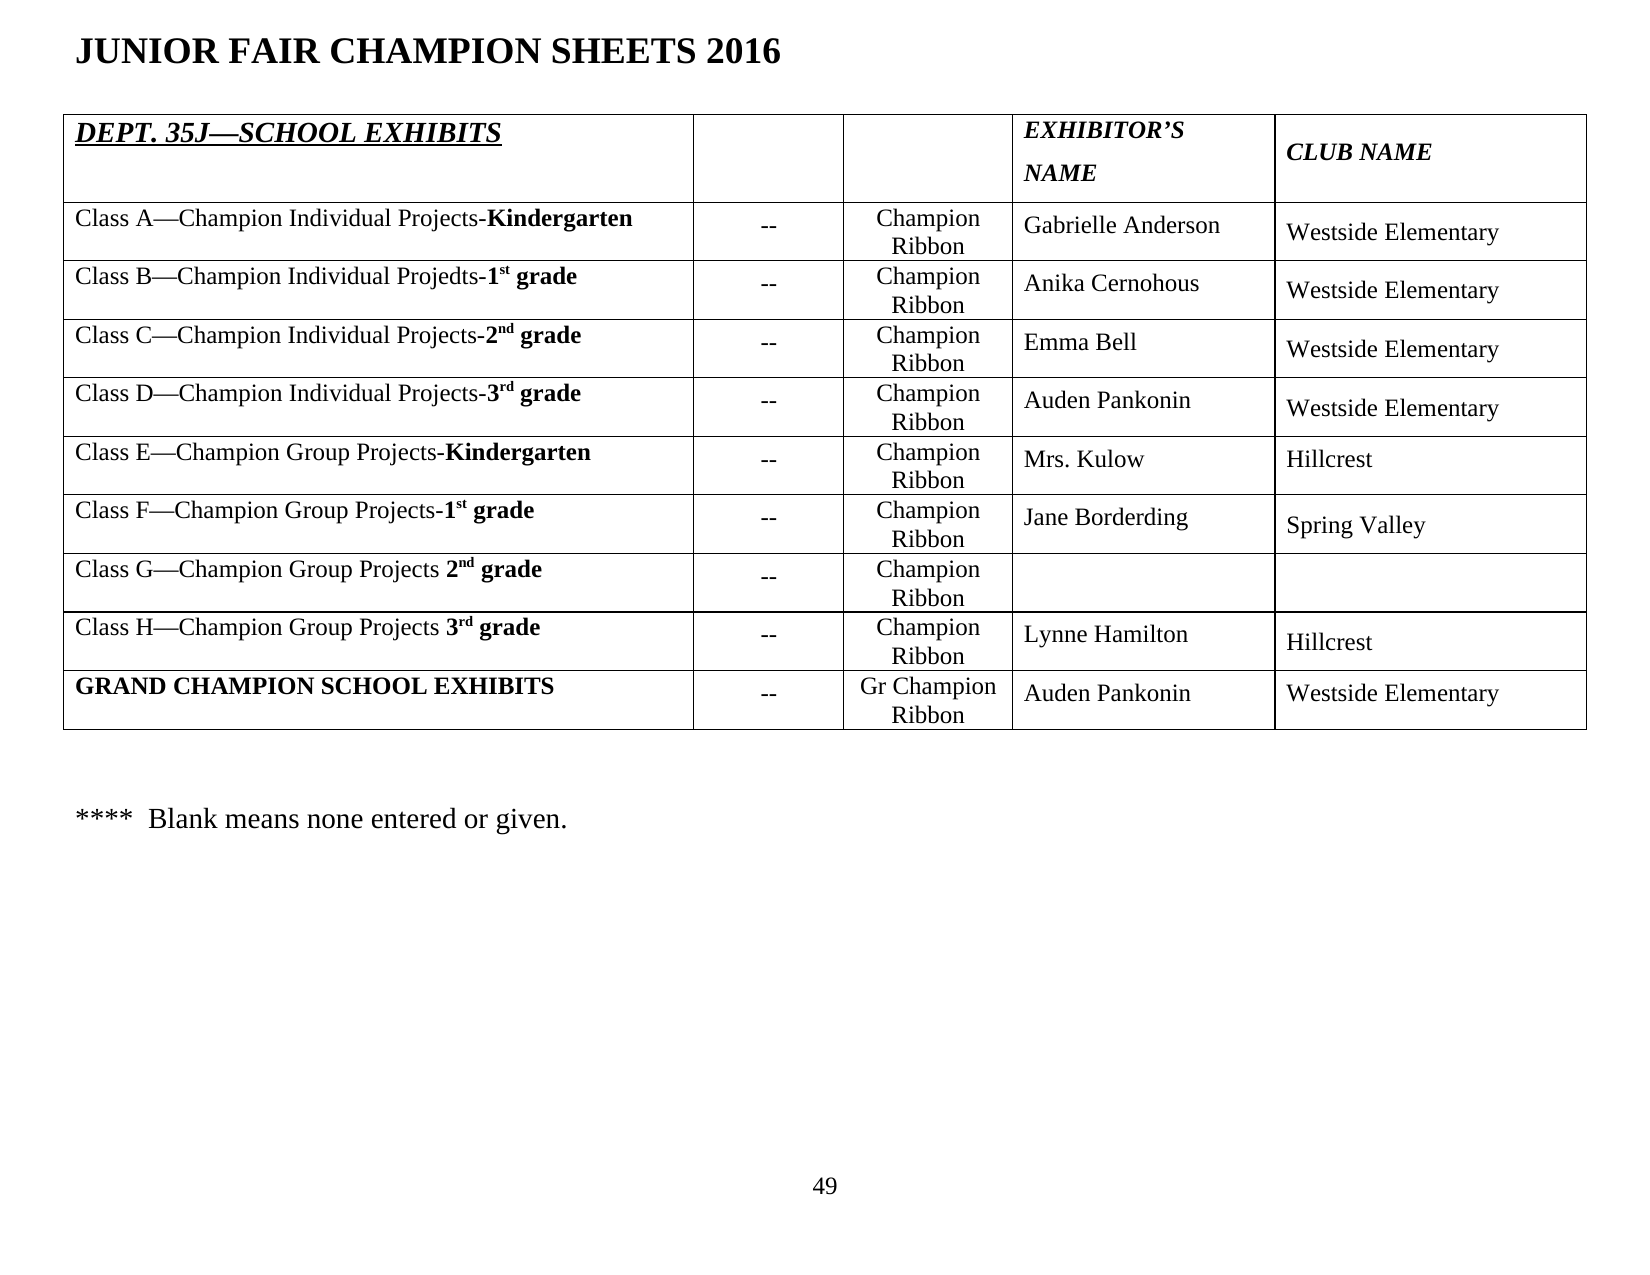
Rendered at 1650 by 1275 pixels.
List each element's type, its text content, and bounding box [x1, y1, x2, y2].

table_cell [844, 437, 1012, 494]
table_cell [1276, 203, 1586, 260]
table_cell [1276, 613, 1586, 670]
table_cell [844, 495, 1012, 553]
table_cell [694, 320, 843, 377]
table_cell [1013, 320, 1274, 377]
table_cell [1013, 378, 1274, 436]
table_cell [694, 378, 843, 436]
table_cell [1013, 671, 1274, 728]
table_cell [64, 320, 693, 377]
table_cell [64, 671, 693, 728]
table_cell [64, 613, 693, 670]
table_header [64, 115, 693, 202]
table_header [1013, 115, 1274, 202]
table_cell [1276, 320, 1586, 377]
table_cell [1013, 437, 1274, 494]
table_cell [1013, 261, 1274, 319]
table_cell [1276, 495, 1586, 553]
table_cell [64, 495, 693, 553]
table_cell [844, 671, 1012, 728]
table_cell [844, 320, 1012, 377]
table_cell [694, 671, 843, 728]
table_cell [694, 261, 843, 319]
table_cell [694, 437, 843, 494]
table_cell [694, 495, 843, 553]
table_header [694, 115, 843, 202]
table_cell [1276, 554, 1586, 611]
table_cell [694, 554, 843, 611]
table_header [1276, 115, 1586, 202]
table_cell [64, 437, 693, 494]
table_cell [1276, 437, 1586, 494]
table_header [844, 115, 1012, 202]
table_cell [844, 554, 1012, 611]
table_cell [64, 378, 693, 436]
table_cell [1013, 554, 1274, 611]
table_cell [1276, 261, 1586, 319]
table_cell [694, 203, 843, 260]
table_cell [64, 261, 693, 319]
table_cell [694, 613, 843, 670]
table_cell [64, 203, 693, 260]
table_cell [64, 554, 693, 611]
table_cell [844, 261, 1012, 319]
text **** Blank means none entered or given. [75, 801, 1575, 835]
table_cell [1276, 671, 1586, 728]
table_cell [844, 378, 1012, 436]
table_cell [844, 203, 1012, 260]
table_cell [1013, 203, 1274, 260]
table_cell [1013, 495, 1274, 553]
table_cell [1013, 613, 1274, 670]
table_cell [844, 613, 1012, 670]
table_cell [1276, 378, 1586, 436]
